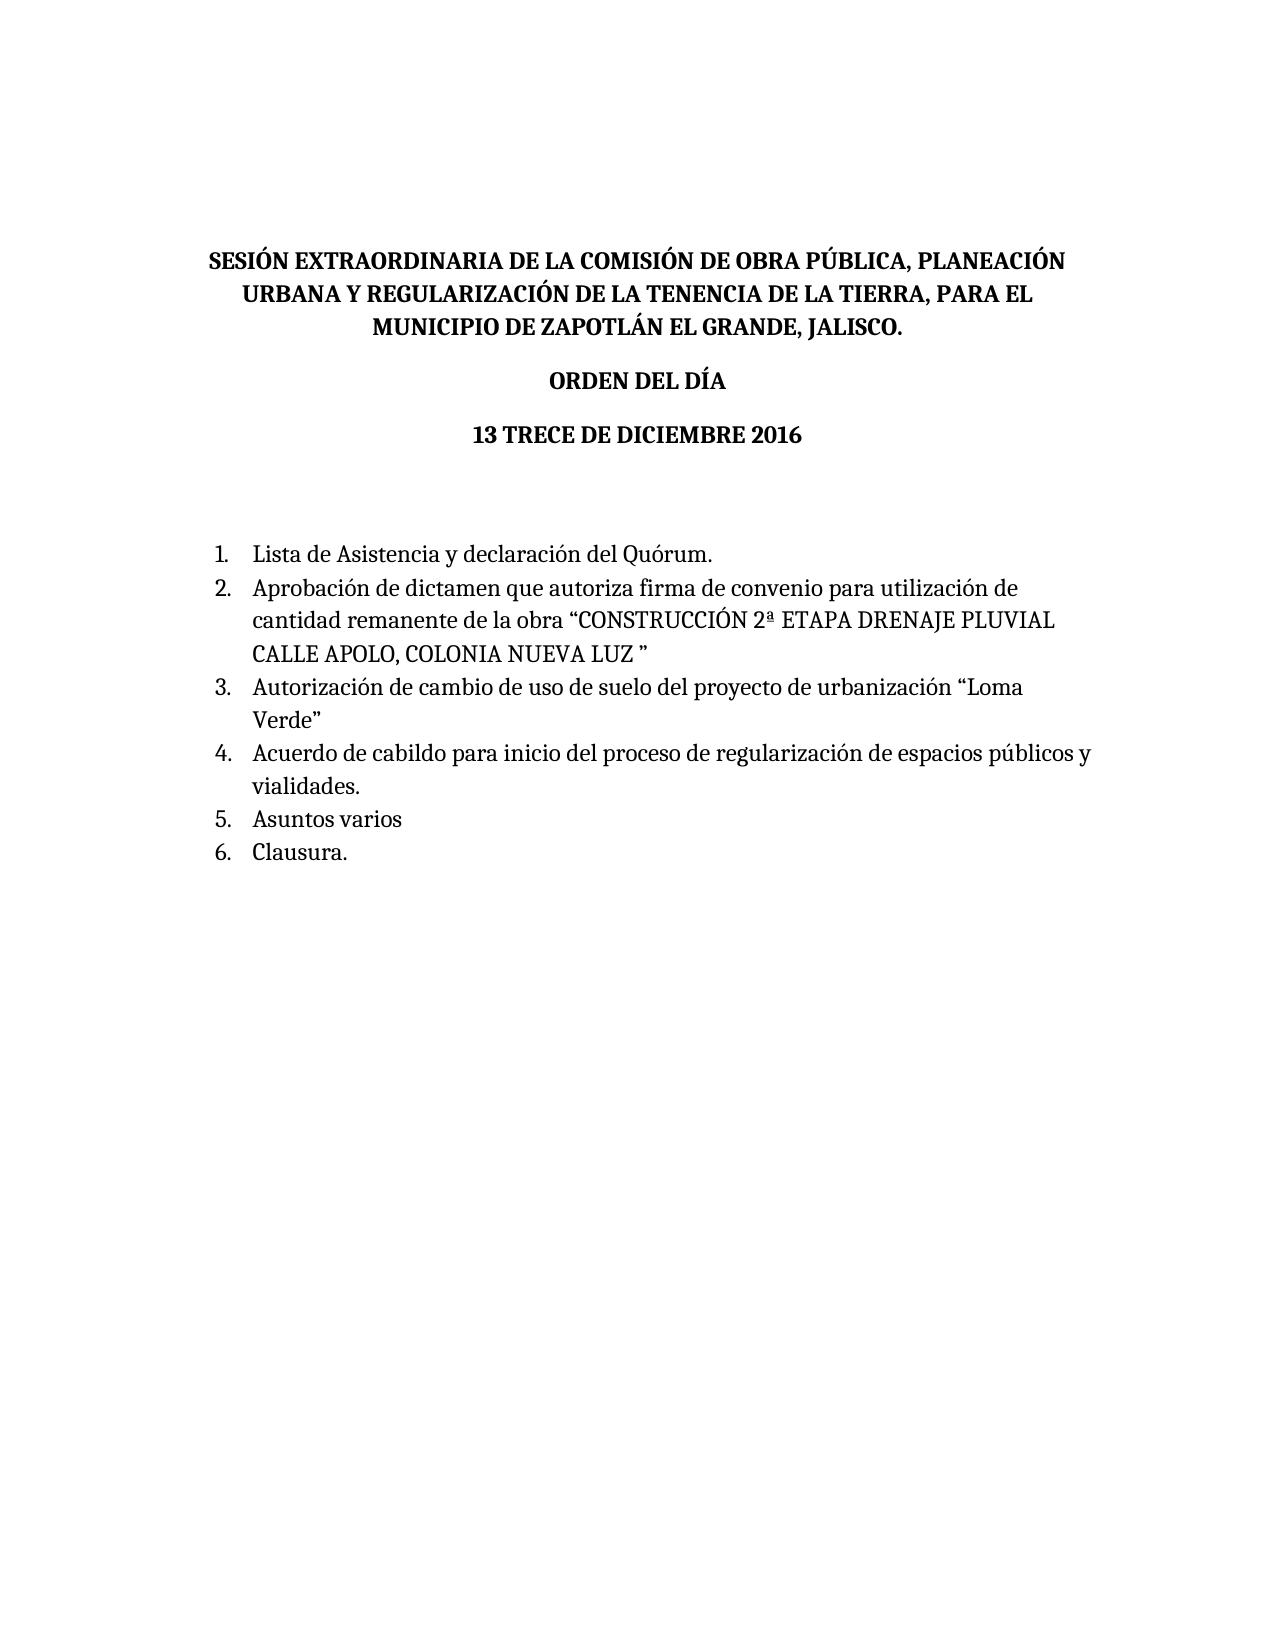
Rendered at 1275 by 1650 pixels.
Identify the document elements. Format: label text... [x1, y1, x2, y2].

list Asuntos varios [215, 804, 1098, 833]
list Lista de Asistencia y declaración del Quórum. [215, 540, 1098, 569]
text 13 TRECE DE DICIEMBRE 2016 [177, 421, 1098, 449]
list Clausura. [215, 838, 1098, 866]
list Acuerdo de cabildo para inicio del proceso de regularización de espacios públicos y vialidades. [215, 738, 1098, 800]
list Autorización de cambio de uso de suelo del proyecto de urbanización “Loma Verde” [215, 672, 1098, 734]
text SESIÓN EXTRAORDINARIA DE LA COMISIÓN DE OBRA PÚBLICA, PLANEACIÓN URBANA Y REGULARIZACIÓN DE LA TENENCIA DE LA TIERRA, PARA EL MUNICIPIO DE ZAPOTLÁN EL GRANDE, JALISCO. [177, 247, 1098, 342]
list Aprobación de dictamen que autoriza firma de convenio para utilización de cantidad remanente de la obra “CONSTRUCCIÓN 2ª ETAPA DRENAJE PLUVIAL CALLE APOLO, COLONIA NUEVA LUZ ” [215, 573, 1098, 668]
text ORDEN DEL DÍA [177, 367, 1098, 395]
